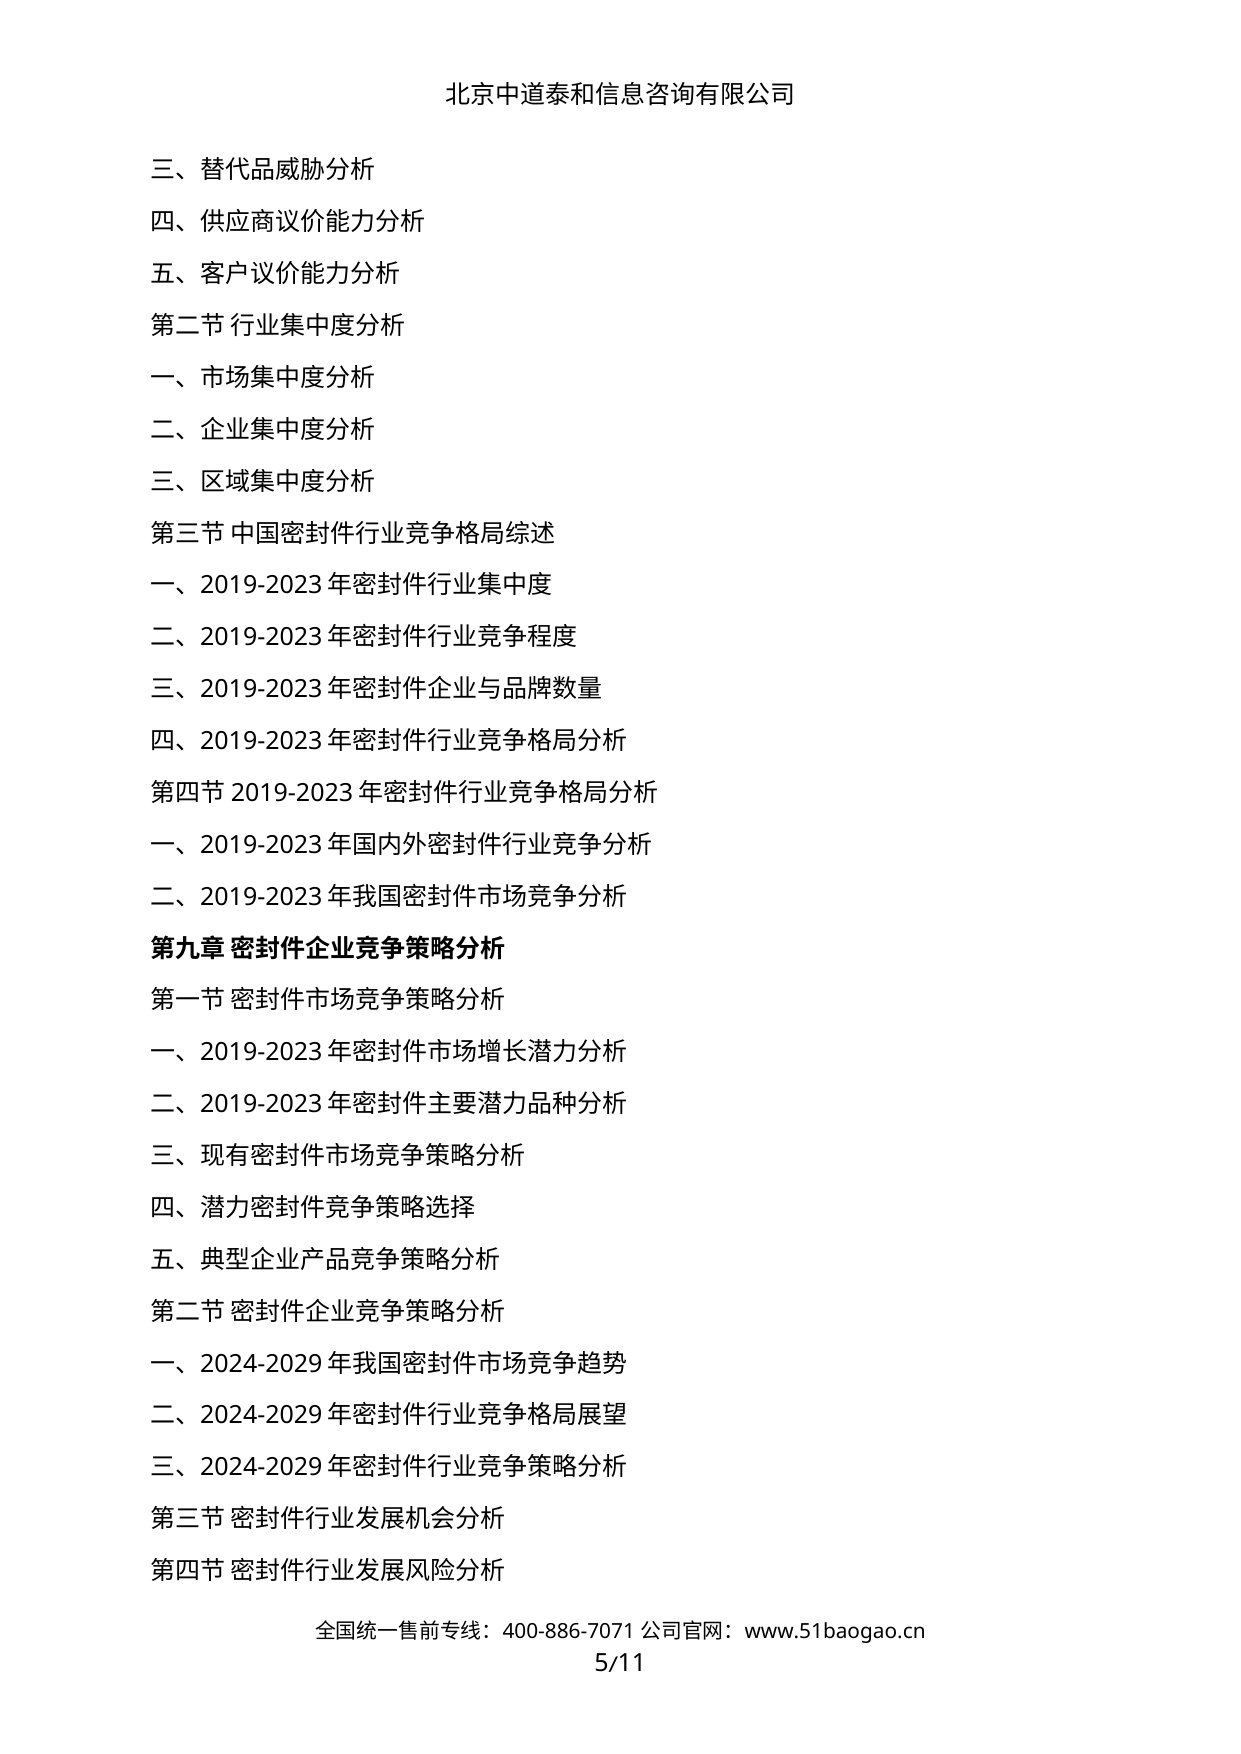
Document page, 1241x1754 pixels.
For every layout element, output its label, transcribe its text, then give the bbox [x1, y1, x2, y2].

text 二、企业集中度分析 [150, 409, 1090, 446]
text 四、潜力密封件竞争策略选择 [150, 1187, 1090, 1224]
text 一、2019-2023年密封件市场增长潜力分析 [150, 1032, 1090, 1068]
text 第四节 密封件行业发展风险分析 [150, 1551, 1090, 1587]
text 二、2019-2023年密封件主要潜力品种分析 [150, 1084, 1090, 1120]
text 一、2019-2023年国内外密封件行业竞争分析 [150, 824, 1090, 861]
text 第二节 密封件企业竞争策略分析 [150, 1291, 1090, 1327]
text 第二节 行业集中度分析 [150, 306, 1090, 342]
text 三、2024-2029年密封件行业竞争策略分析 [150, 1447, 1090, 1483]
text 一、市场集中度分析 [150, 357, 1090, 394]
text 五、客户议价能力分析 [150, 254, 1090, 290]
text 第三节 密封件行业发展机会分析 [150, 1499, 1090, 1535]
text 第九章 密封件企业竞争策略分析 [150, 928, 1090, 964]
text 三、2019-2023年密封件企业与品牌数量 [150, 669, 1090, 705]
text 第一节 密封件市场竞争策略分析 [150, 980, 1090, 1016]
text 五、典型企业产品竞争策略分析 [150, 1239, 1090, 1276]
text 二、2024-2029年密封件行业竞争格局展望 [150, 1395, 1090, 1431]
text 四、供应商议价能力分析 [150, 202, 1090, 238]
text 二、2019-2023年我国密封件市场竞争分析 [150, 876, 1090, 912]
text 一、2019-2023年密封件行业集中度 [150, 565, 1090, 601]
text 二、2019-2023年密封件行业竞争程度 [150, 617, 1090, 653]
text 第三节 中国密封件行业竞争格局综述 [150, 513, 1090, 549]
text 第四节 2019-2023年密封件行业竞争格局分析 [150, 772, 1090, 809]
text 三、替代品威胁分析 [150, 150, 1090, 186]
text 四、2019-2023年密封件行业竞争格局分析 [150, 721, 1090, 757]
text 三、现有密封件市场竞争策略分析 [150, 1136, 1090, 1172]
text 一、2024-2029年我国密封件市场竞争趋势 [150, 1343, 1090, 1379]
text 三、区域集中度分析 [150, 461, 1090, 497]
